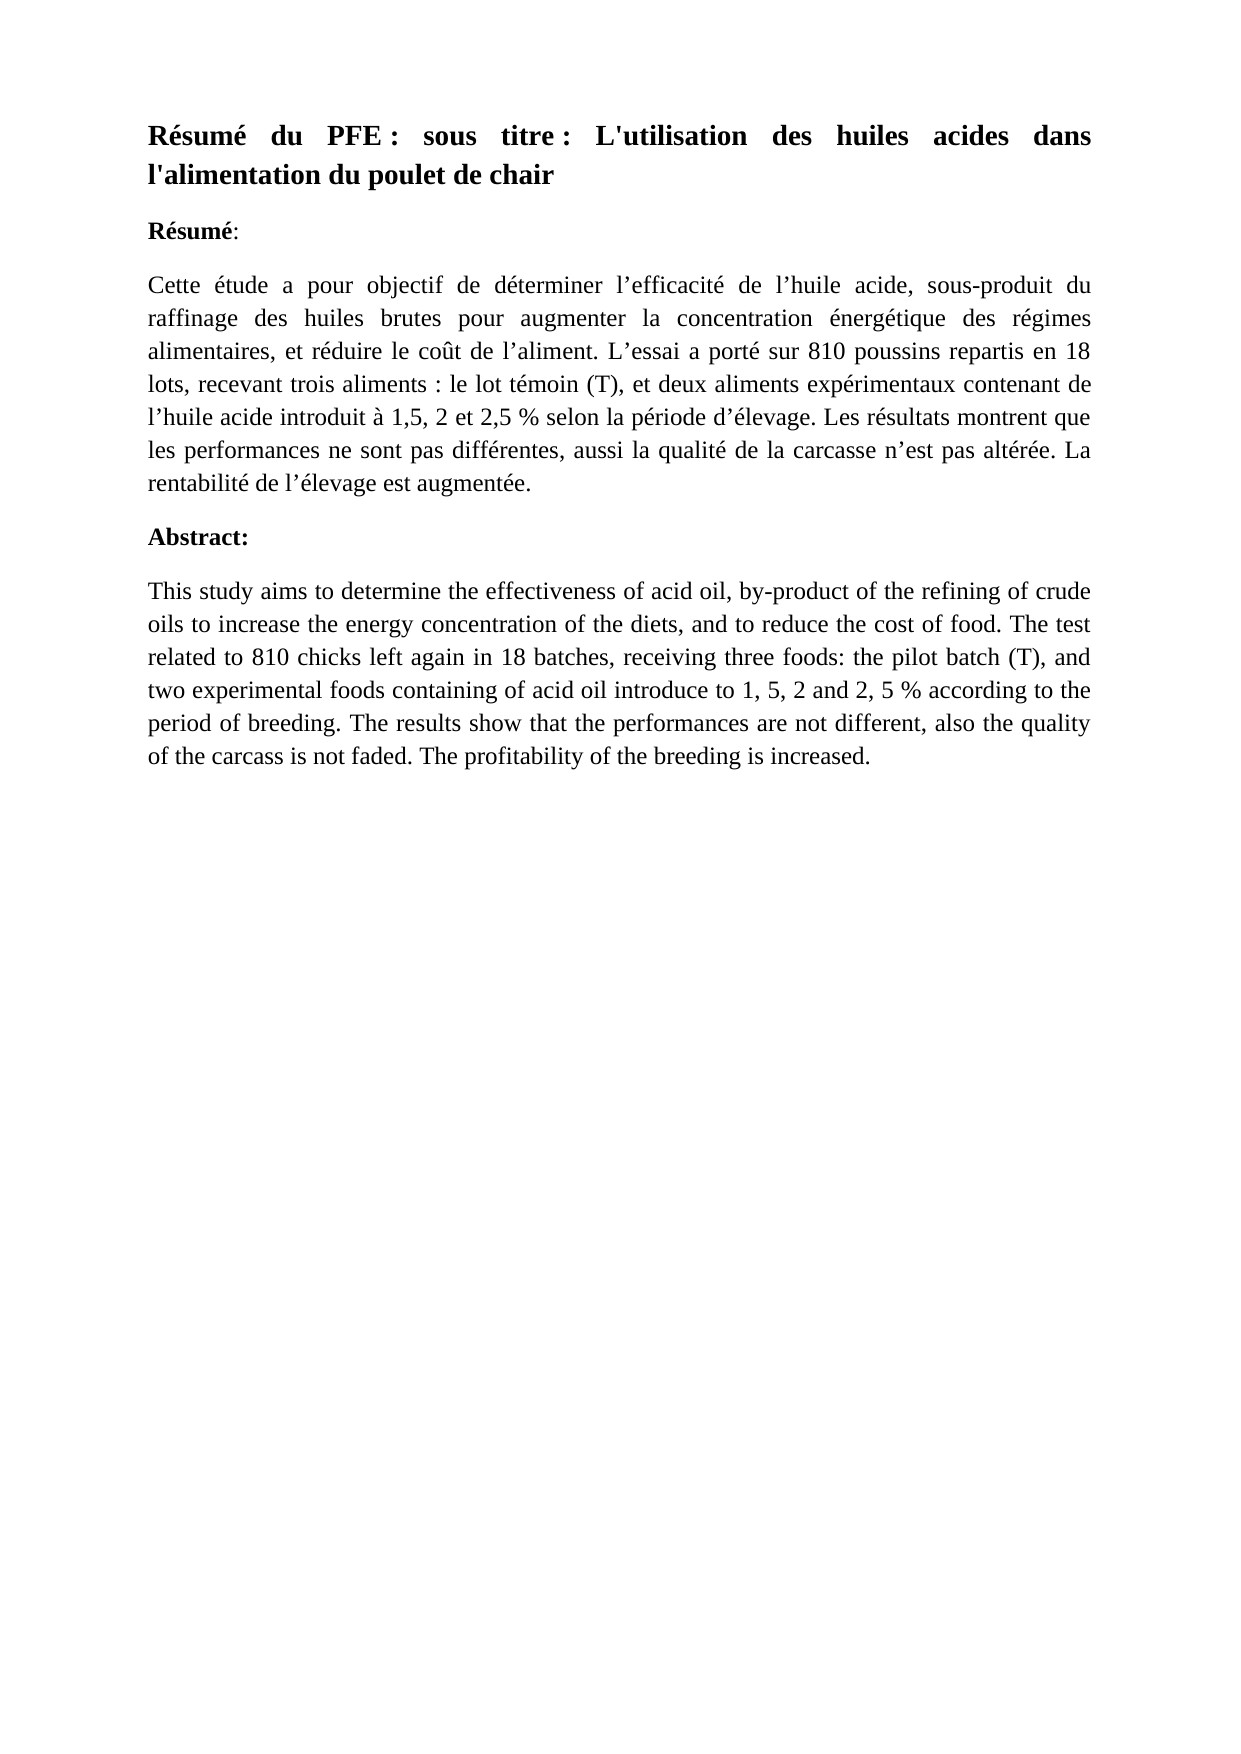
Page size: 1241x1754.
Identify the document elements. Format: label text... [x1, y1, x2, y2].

text Résumé: [148, 216, 1093, 245]
text Abstract: [148, 522, 1093, 551]
text Résumé du PFE : sous titre : L'utilisation des huiles acides dans l'alimentation du poulet de chair [148, 118, 1093, 190]
text This study aims to determine the effectiveness of acid oil, by-product of the refining of crude oils to increase the energy concentration of the diets, and to reduce the cost of food. The test related to 810 chicks left again in 18 batches, receiving three foods: the pilot batch (T), and two experimental foods containing of acid oil introduce to 1, 5, 2 and 2, 5 % according to the period of breeding. The results show that the performances are not different, also the quality of the carcass is not faded. The profitability of the breeding is increased. [148, 576, 1093, 770]
text Cette étude a pour objectif de déterminer l’efficacité de l’huile acide, sous-produit du raffinage des huiles brutes pour augmenter la concentration énergétique des régimes alimentaires, et réduire le coût de l’aliment. L’essai a porté sur 810 poussins repartis en 18 lots, recevant trois aliments : le lot témoin (T), et deux aliments expérimentaux contenant de l’huile acide introduit à 1,5, 2 et 2,5 % selon la période d’élevage. Les résultats montrent que les performances ne sont pas différentes, aussi la qualité de la carcasse n’est pas altérée. La rentabilité de l’élevage est augmentée. [148, 270, 1093, 497]
